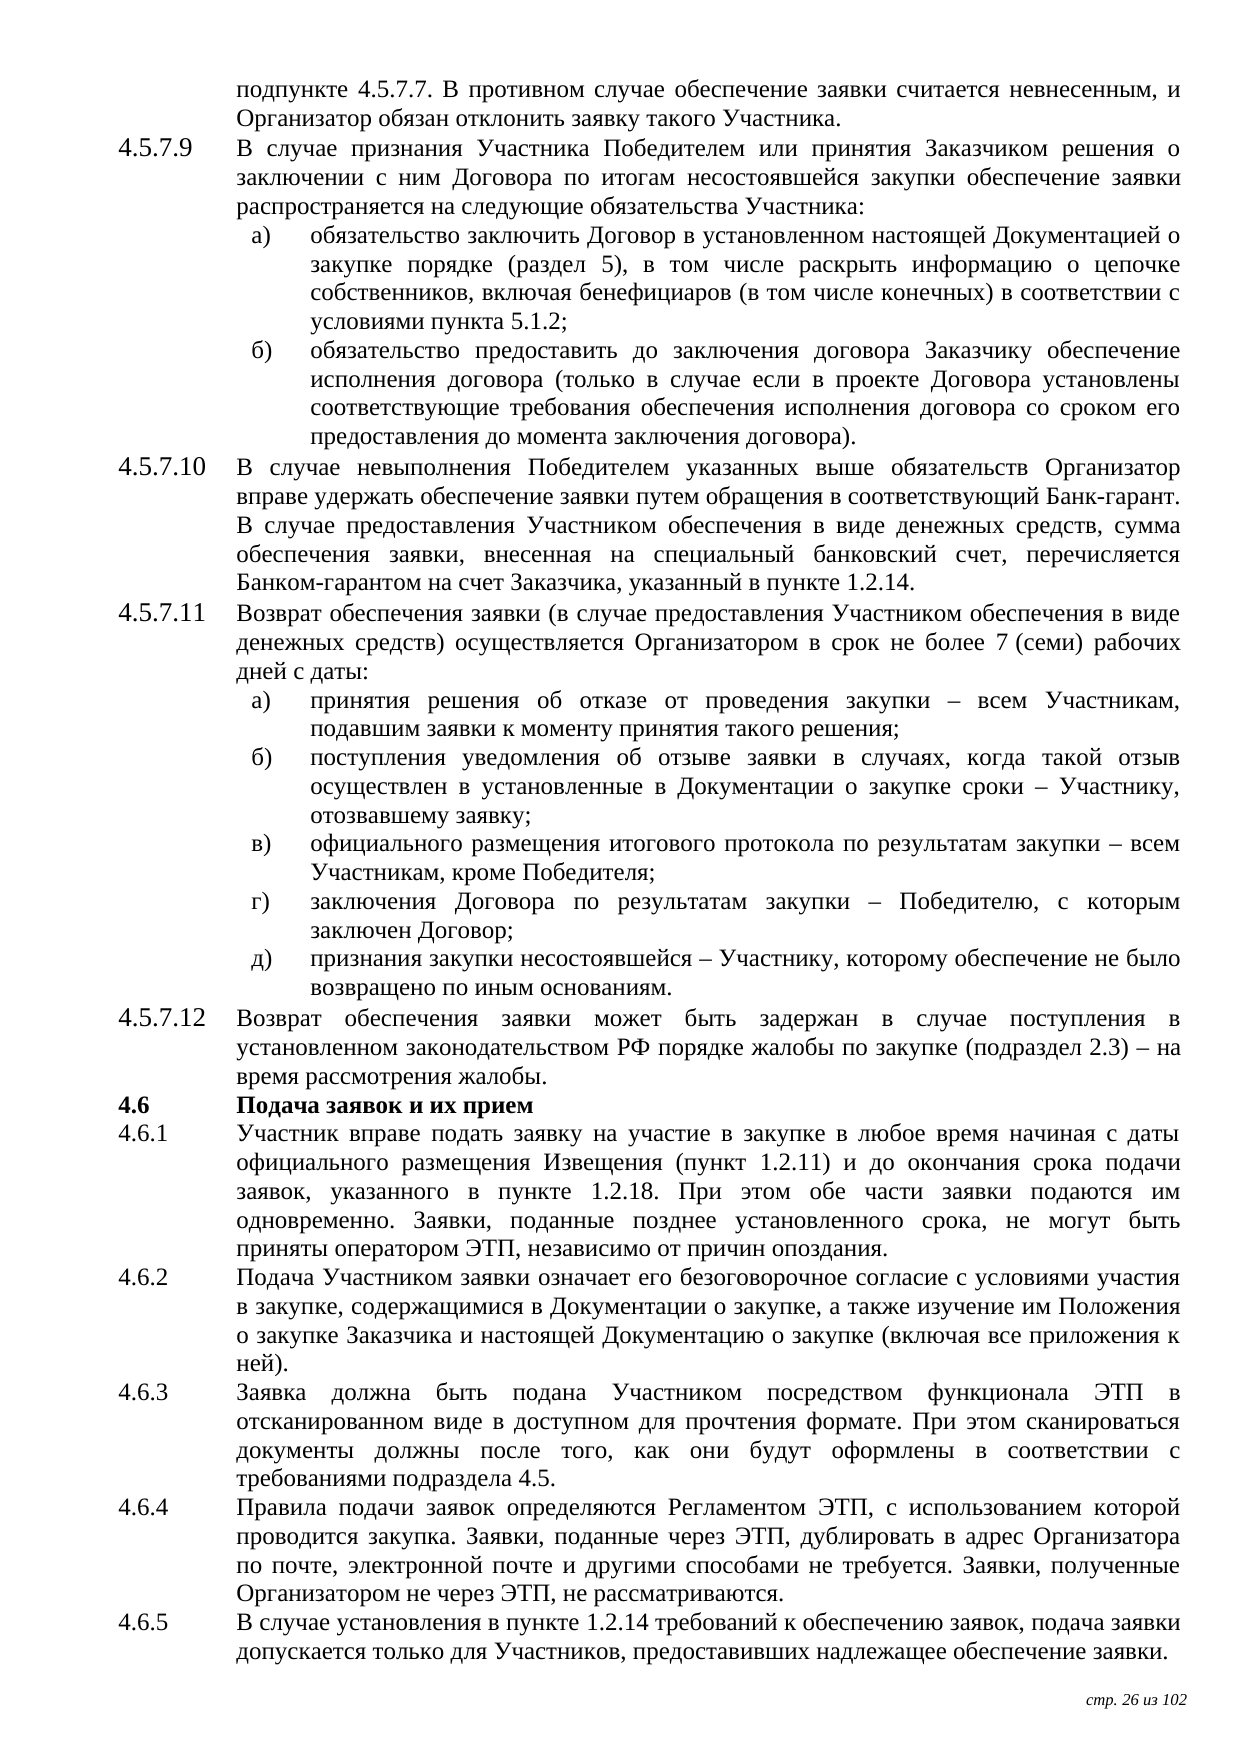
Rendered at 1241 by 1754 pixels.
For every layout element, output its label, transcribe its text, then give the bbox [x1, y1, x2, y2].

text Возврат обеспечения заявки может быть задержан в случае поступления в установленном законодательством РФ порядке жалобы по закупке (подраздел 2.3) – на время рассмотрения жалобы. [118, 1001, 1181, 1090]
text поступления уведомления об отзыве заявки в случаях, когда такой отзыв осуществлен в установленные в Документации о закупке сроки – Участнику, отозвавшему заявку; [251, 742, 1181, 828]
text В случае признания Участника Победителем или принятия Заказчиком решения о заключении с ним Договора по итогам несостоявшейся закупки обеспечение заявки распространяется на следующие обязательства Участника: [118, 131, 1181, 220]
text Возврат обеспечения заявки (в случае предоставления Участником обеспечения в виде денежных средств) осуществляется Организатором в срок не более 7 (семи) рабочих дней с даты: [118, 596, 1181, 685]
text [118, 74, 1181, 131]
text В случае невыполнения Победителем указанных выше обязательств Организатор вправе удержать обеспечение заявки путем обращения в соответствующий Банк-гарант. В случае предоставления Участником обеспечения в виде денежных средств, сумма обеспечения заявки, внесенная на специальный банковский счет, перечисляется Банком-гарантом на счет Заказчика, указанный в пункте 1.2.14. [118, 450, 1181, 596]
text Правила подачи заявок определяются Регламентом ЭТП, с использованием которой проводится закупка. Заявки, поданные через ЭТП, дублировать в адрес Организатора по почте, электронной почте и другими способами не требуется. Заявки, полученные Организатором не через ЭТП, не рассматриваются. [118, 1492, 1181, 1607]
subtitle Подача заявок и их прием [118, 1090, 1181, 1118]
text Подача Участником заявки означает его безоговорочное согласие с условиями участия в закупке, содержащимися в Документации о закупке, а также изучение им Положения о закупке Заказчика и настоящей Документацию о закупке (включая все приложения к ней). [118, 1262, 1181, 1377]
text заключения Договора по результатам закупки – Победителю, с которым заключен Договор; [251, 886, 1181, 943]
text обязательство заключить Договор в установленном настоящей Документацией о закупке порядке (раздел 5), в том числе раскрыть информацию о цепочке собственников, включая бенефициаров (в том числе конечных) в соответствии с условиями пункта 5.1.2; [251, 220, 1181, 335]
text В случае установления в пункте 1.2.14 требований к обеспечению заявок, подача заявки допускается только для Участников, предоставивших надлежащее обеспечение заявки. [118, 1607, 1181, 1665]
text Заявка должна быть подана Участником посредством функционала ЭТП в отсканированном виде в доступном для прочтения формате. При этом сканироваться документы должны после того, как они будут оформлены в соответствии с требованиями подраздела 4.5. [118, 1377, 1181, 1492]
text обязательство предоставить до заключения договора Заказчику обеспечение исполнения договора (только в случае если в проекте Договора установлены соответствующие требования обеспечения исполнения договора со сроком его предоставления до момента заключения договора). [251, 335, 1181, 450]
text принятия решения об отказе от проведения закупки – всем Участникам, подавшим заявки к моменту принятия такого решения; [251, 685, 1181, 742]
text признания закупки несостоявшейся – Участнику, которому обеспечение не было возвращено по иным основаниям. [251, 943, 1181, 1001]
text официального размещения итогового протокола по результатам закупки – всем Участникам, кроме Победителя; [251, 828, 1181, 886]
text Участник вправе подать заявку на участие в закупке в любое время начиная с даты официального размещения Извещения (пункт 1.2.11) и до окончания срока подачи заявок, указанного в пункте 1.2.18. При этом обе части заявки подаются им одновременно. Заявки, поданные позднее установленного срока, не могут быть приняты оператором ЭТП, независимо от причин опоздания. [118, 1118, 1181, 1262]
